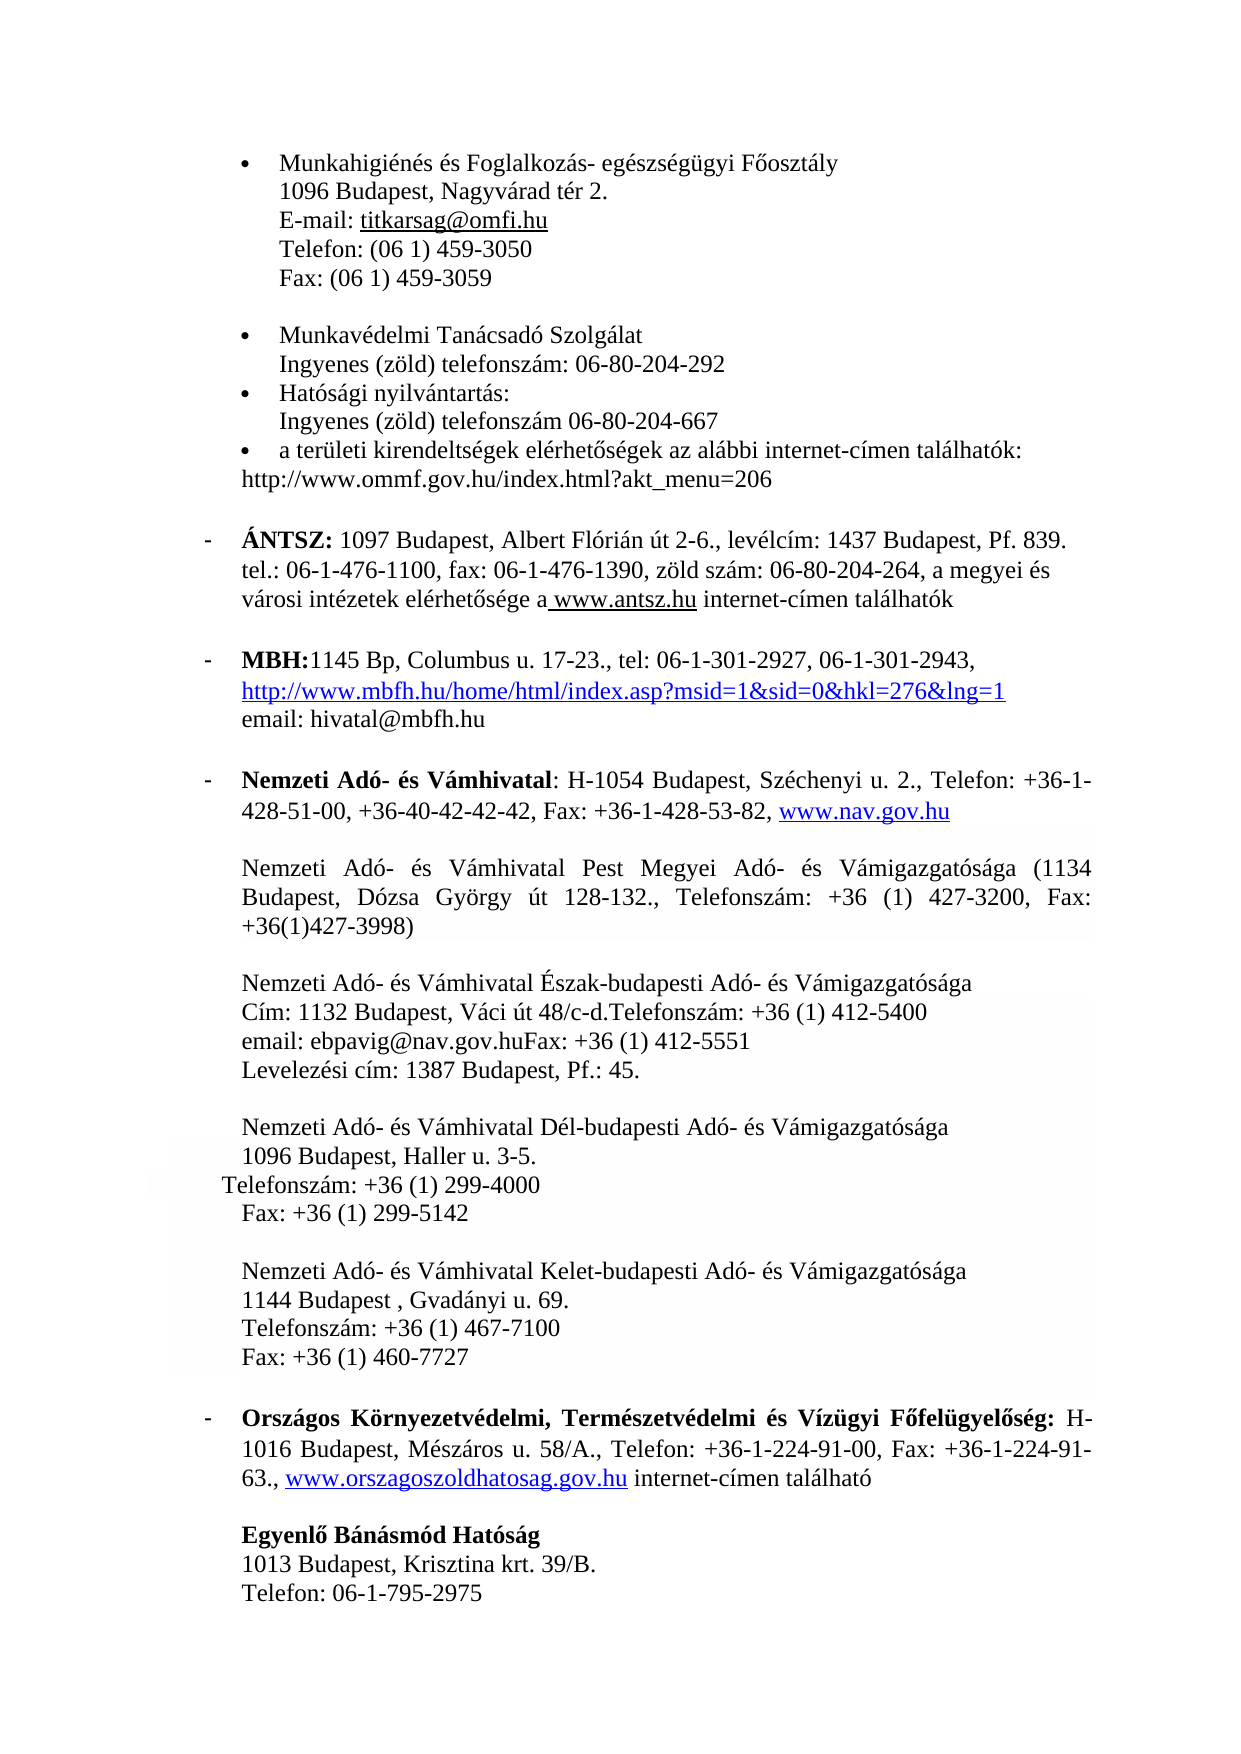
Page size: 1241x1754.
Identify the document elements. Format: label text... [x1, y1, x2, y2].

text Telefonszám: +36 (1) 299-4000 [148, 1170, 1093, 1198]
text Nemzeti Adó- és Vámhivatal Dél-budapesti Adó- és Vámigazgatósága [241, 1112, 1093, 1141]
text Fax: +36 (1) 299-5142 [168, 1198, 1093, 1227]
text 1096 Budapest, Haller u. 3-5. [168, 1141, 1093, 1170]
text Levelezési cím: 1387 Budapest, Pf.: 45. [241, 1055, 1093, 1083]
list Munkavédelmi Tanácsadó Szolgálat [241, 320, 1093, 349]
text Fax: +36 (1) 460-7727 [168, 1342, 1093, 1371]
text http://www.ommf.gov.hu/index.html?akt_menu=206 [241, 464, 1093, 493]
text Telefon: 06-1-795-2975 [241, 1578, 1093, 1606]
list a területi kirendeltségek elérhetőségek az alábbi internet-címen találhatók: [241, 435, 1093, 464]
text Nemzeti Adó- és Vámhivatal Pest Megyei Adó- és Vámigazgatósága (1134 Budapest, Dózsa György út 128-132., Telefonszám: +36 (1) 427-3200, Fax: +36(1)427-3998) [241, 853, 1093, 940]
text Egyenlő Bánásmód Hatóság [241, 1520, 1093, 1549]
list Nemzeti Adó- és Vámhivatal: H-1054 Budapest, Széchenyi u. 2., Telefon: +36-1-428-51-00, +36-40-42-42-42, Fax: +36-1-428-53-82, www.nav.gov.hu [204, 762, 1093, 825]
text Nemzeti Adó- és Vámhivatal Kelet-budapesti Adó- és Vámigazgatósága [168, 1256, 1093, 1285]
list ÁNTSZ: 1097 Budapest, Albert Flórián út 2-6., levélcím: 1437 Budapest, Pf. 839. tel.: 06-1-476-1100, fax: 06-1-476-1390, zöld szám: 06-80-204-264, a megyei és városi intézetek elérhetősége a www.antsz.hu internet-címen találhatók [204, 521, 1093, 613]
text http://www.mbfh.hu/home/html/index.asp?msid=1&sid=0&hkl=276&lng=1 [241, 676, 1093, 704]
list Hatósági nyilvántartás: [241, 378, 1093, 406]
text 1013 Budapest, Krisztina krt. 39/B. [241, 1549, 1093, 1578]
list Országos Környezetvédelmi, Természetvédelmi és Vízügyi Főfelügyelőség: H-1016 Budapest, Mészáros u. 58/A., Telefon: +36-1-224-91-00, Fax: +36-1-224-91-63., www.orszagoszoldhatosag.gov.hu internet-címen található [204, 1400, 1093, 1491]
text email: hivatal@mbfh.hu [241, 704, 1093, 733]
text Telefonszám: +36 (1) 467-7100 [168, 1313, 1093, 1342]
text Cím: 1132 Budapest, Váci út 48/c-d.Telefonszám: +36 (1) 412-5400 [241, 997, 1093, 1026]
text 1144 Budapest , Gvadányi u. 69. [168, 1285, 1093, 1313]
text email: ebpavig@nav.gov.huFax: +36 (1) 412-5551 [241, 1026, 1093, 1055]
text Ingyenes (zöld) telefonszám 06-80-204-667 [279, 406, 1093, 435]
list Munkahigiénés és Foglalkozás- egészségügyi Főosztály 1096 Budapest, Nagyvárad tér 2. E-mail: titkarsag@omfi.hu Telefon: (06 1) 459-3050 Fax: (06 1) 459-3059 [241, 148, 1093, 291]
list MBH:1145 Bp, Columbus u. 17-23., tel: 06-1-301-2927, 06-1-301-2943, [204, 642, 1093, 676]
text Nemzeti Adó- és Vámhivatal Észak-budapesti Adó- és Vámigazgatósága [241, 968, 1093, 997]
text Ingyenes (zöld) telefonszám: 06-80-204-292 [279, 349, 1093, 378]
